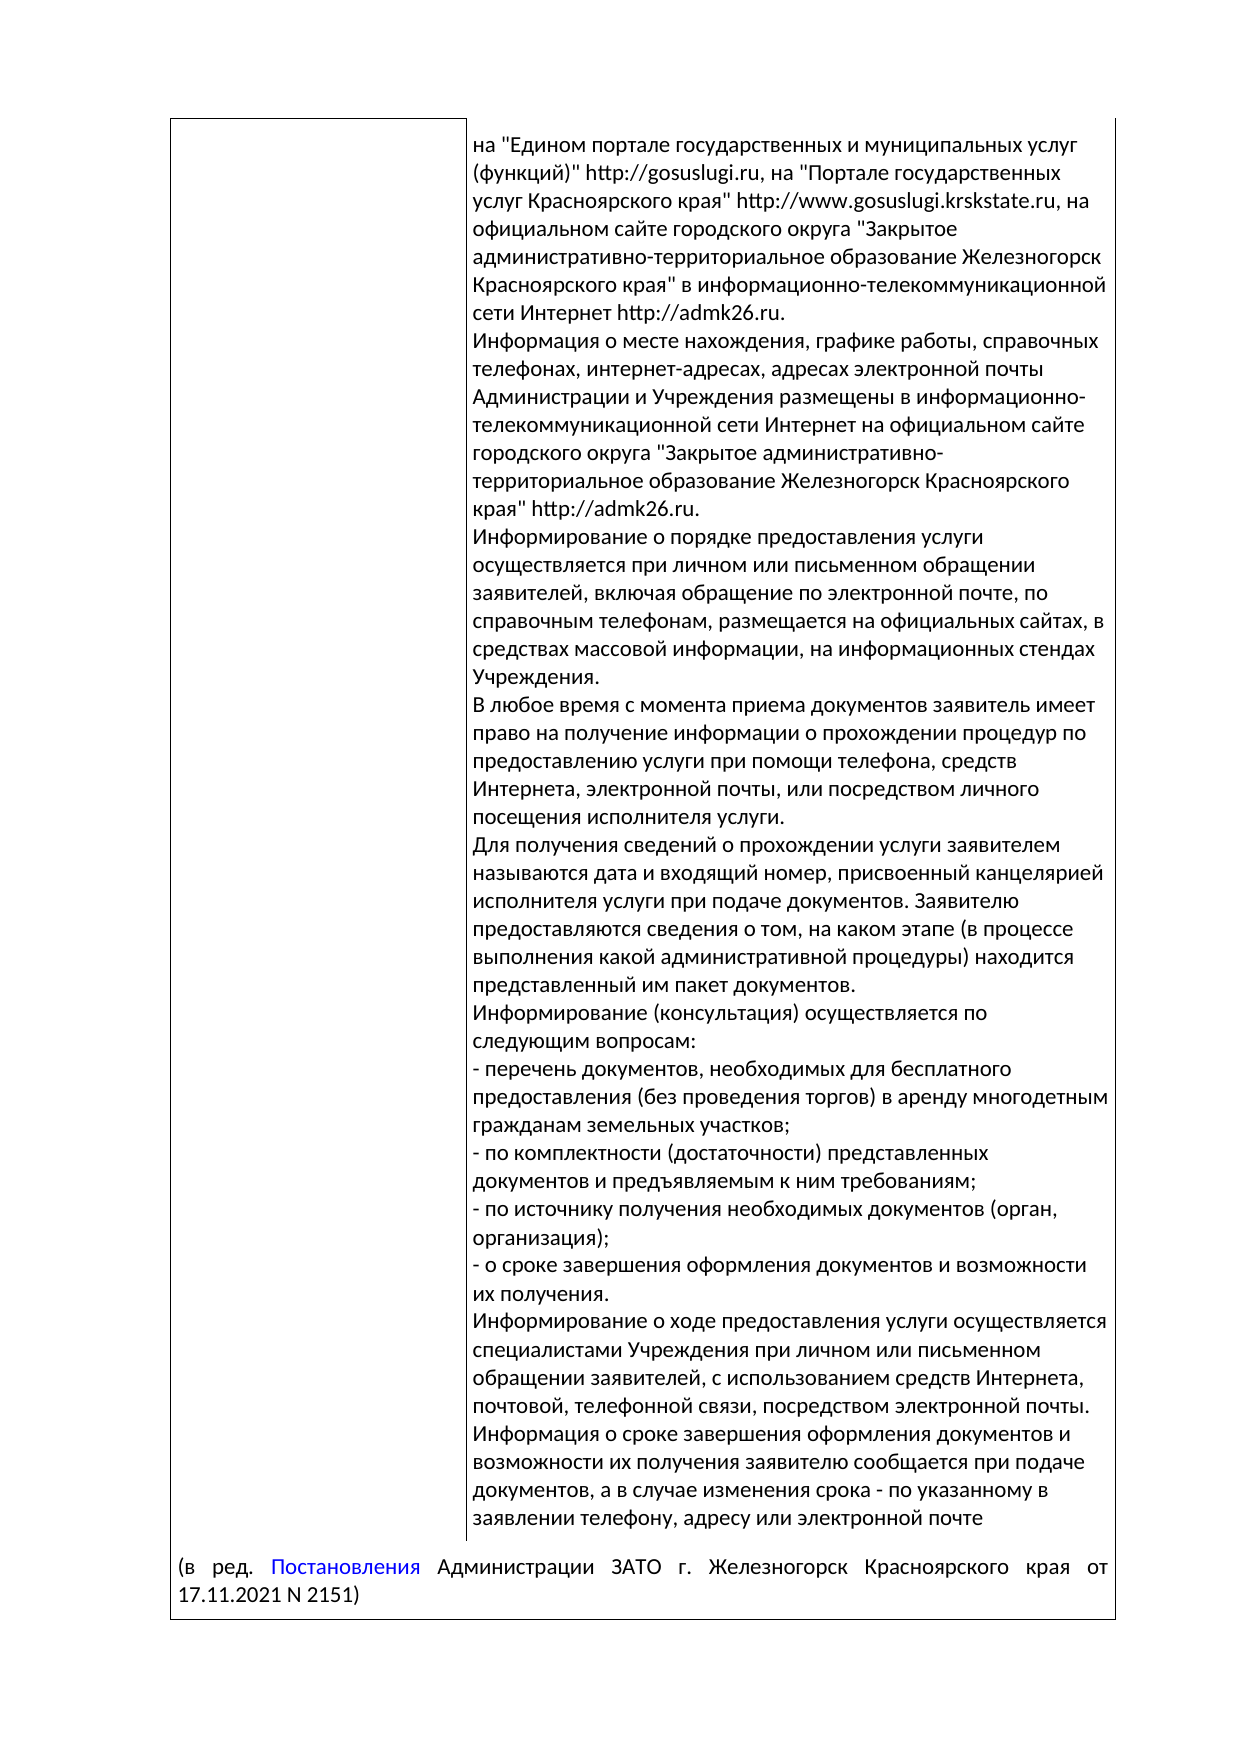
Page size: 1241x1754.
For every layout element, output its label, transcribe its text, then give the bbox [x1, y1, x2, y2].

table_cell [467, 118, 1115, 1541]
table_cell (в ред. Постановления Администрации ЗАТО г. Железногорск Красноярского края от 17.11.2021 N 2151) [171, 1541, 1115, 1619]
